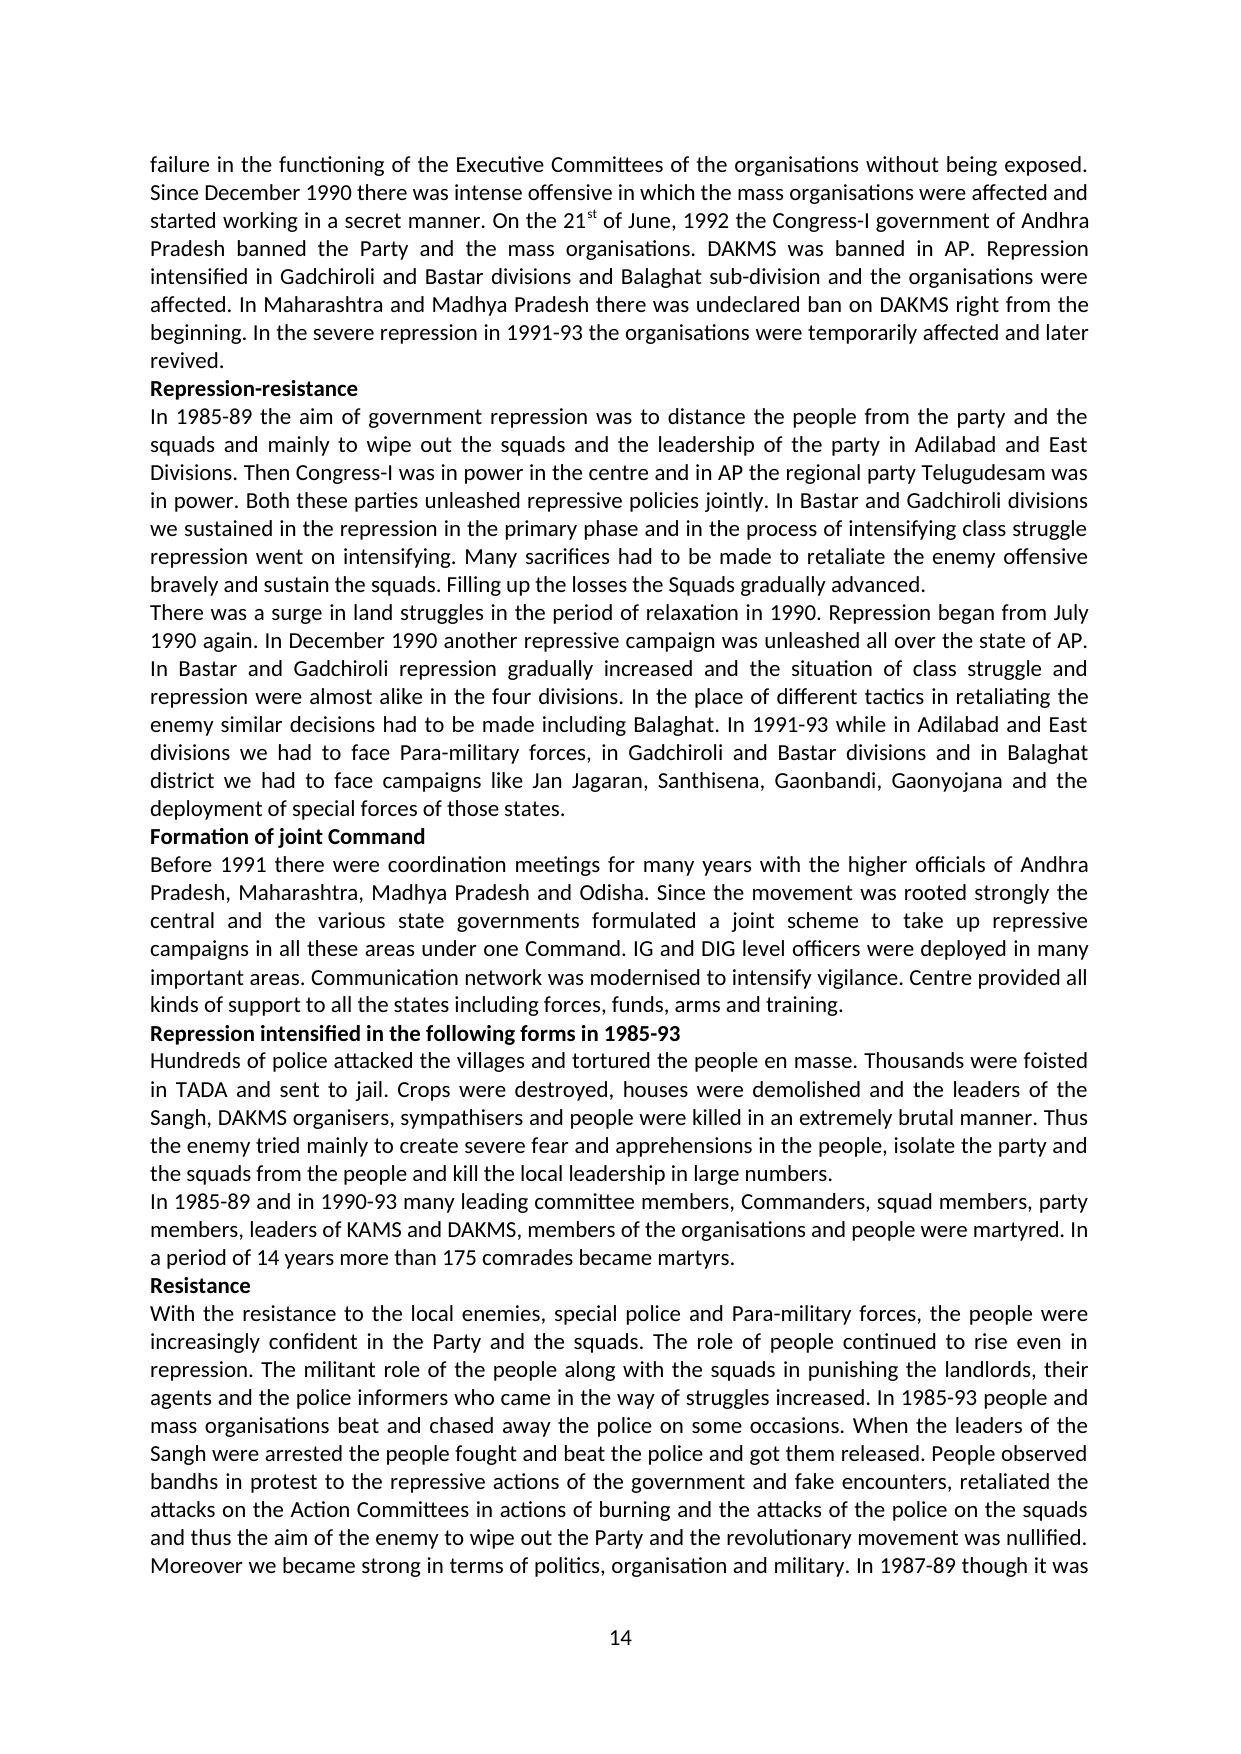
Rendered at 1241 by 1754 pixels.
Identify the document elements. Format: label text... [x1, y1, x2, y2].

text Repression intensified in the following forms in 1985-93 [150, 1019, 1090, 1047]
text In 1985-89 and in 1990-93 many leading committee members, Commanders, squad members, party members, leaders of KAMS and DAKMS, members of the organisations and people were martyred. In a period of 14 years more than 175 comrades became martyrs. [150, 1187, 1090, 1271]
text In 1985-89 the aim of government repression was to distance the people from the party and the squads and mainly to wipe out the squads and the leadership of the party in Adilabad and East Divisions. Then Congress-I was in power in the centre and in AP the regional party Telugudesam was in power. Both these parties unleashed repressive policies jointly. In Bastar and Gadchiroli divisions we sustained in the repression in the primary phase and in the process of intensifying class struggle repression went on intensifying. Many sacrifices had to be made to retaliate the enemy offensive bravely and sustain the squads. Filling up the losses the Squads gradually advanced. [150, 402, 1090, 598]
text Resistance [150, 1271, 1090, 1299]
text Before 1991 there were coordination meetings for many years with the higher officials of Andhra Pradesh, Maharashtra, Madhya Pradesh and Odisha. Since the movement was rooted strongly the central and the various state governments formulated a joint scheme to take up repressive campaigns in all these areas under one Command. IG and DIG level officers were deployed in many important areas. Communication network was modernised to intensify vigilance. Centre provided all kinds of support to all the states including forces, funds, arms and training. [150, 851, 1090, 1019]
text Formation of joint Command [150, 822, 1090, 851]
text There was a surge in land struggles in the period of relaxation in 1990. Repression began from July 1990 again. In December 1990 another repressive campaign was unleashed all over the state of AP. In Bastar and Gadchiroli repression gradually increased and the situation of class struggle and repression were almost alike in the four divisions. In the place of different tactics in retaliating the enemy similar decisions had to be made including Balaghat. In 1991-93 while in Adilabad and East divisions we had to face Para-military forces, in Gadchiroli and Bastar divisions and in Balaghat district we had to face campaigns like Jan Jagaran, Santhisena, Gaonbandi, Gaonyojana and the deployment of special forces of those states. [150, 598, 1090, 822]
text Repression-resistance [150, 374, 1090, 402]
text Hundreds of police attacked the villages and tortured the people en masse. Thousands were foisted in TADA and sent to jail. Crops were destroyed, houses were demolished and the leaders of the Sangh, DAKMS organisers, sympathisers and people were killed in an extremely brutal manner. Thus the enemy tried mainly to create severe fear and apprehensions in the people, isolate the party and the squads from the people and kill the local leadership in large numbers. [150, 1047, 1090, 1187]
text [150, 1299, 1090, 1579]
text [150, 150, 1090, 374]
